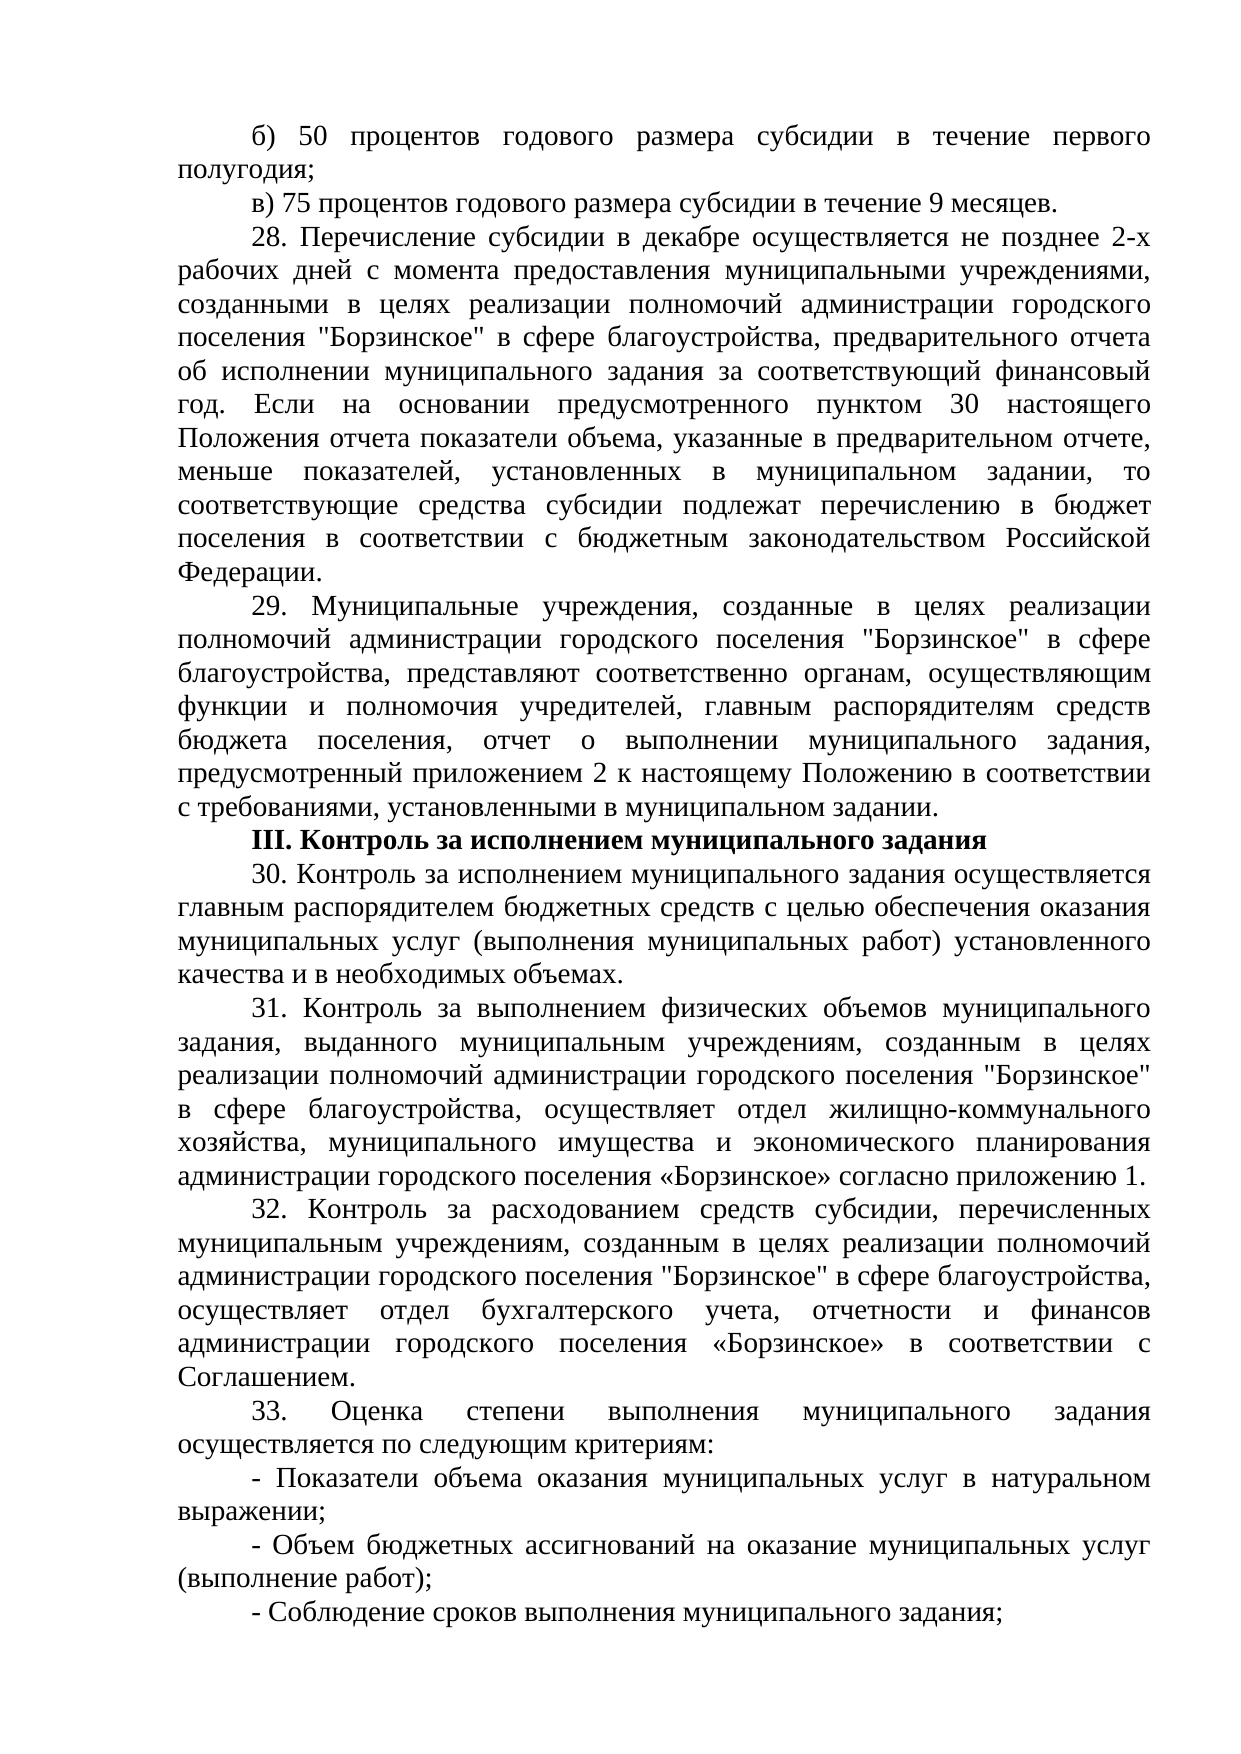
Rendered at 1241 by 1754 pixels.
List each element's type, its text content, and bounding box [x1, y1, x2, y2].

text 29. Муниципальные учреждения, созданные в целях реализации полномочий администрации городского поселения "Борзинское" в сфере благоустройства, представляют соответственно органам, осуществляющим функции и полномочия учредителей, главным распорядителям средств бюджета поселения, отчет о выполнении муниципального задания, предусмотренный приложением 2 к настоящему Положению в соответствии с требованиями, установленными в муниципальном задании. [177, 588, 1152, 822]
text - Объем бюджетных ассигнований на оказание муниципальных услуг (выполнение работ); [177, 1527, 1152, 1594]
text - Соблюдение сроков выполнения муниципального задания; [177, 1594, 1152, 1627]
text 33. Оценка степени выполнения муниципального задания осуществляется по следующим критериям: [177, 1393, 1152, 1460]
text б) 50 процентов годового размера субсидии в течение первого полугодия; [177, 118, 1152, 185]
text 28. Перечисление субсидии в декабре осуществляется не позднее 2-х рабочих дней с момента предоставления муниципальными учреждениями, созданными в целях реализации полномочий администрации городского поселения "Борзинское" в сфере благоустройства, предварительного отчета об исполнении муниципального задания за соответствующий финансовый год. Если на основании предусмотренного пунктом 30 настоящего Положения отчета показатели объема, указанные в предварительном отчете, меньше показателей, установленных в муниципальном задании, то соответствующие средства субсидии подлежат перечислению в бюджет поселения в соответствии с бюджетным законодательством Российской Федерации. [177, 219, 1152, 588]
text III. Контроль за исполнением муниципального задания [177, 822, 1152, 856]
text 32. Контроль за расходованием средств субсидии, перечисленных муниципальным учреждениям, созданным в целях реализации полномочий администрации городского поселения "Борзинское" в сфере благоустройства, осуществляет отдел бухгалтерского учета, отчетности и финансов администрации городского поселения «Борзинское» в соответствии с Соглашением. [177, 1191, 1152, 1393]
text 31. Контроль за выполнением физических объемов муниципального задания, выданного муниципальным учреждениям, созданным в целях реализации полномочий администрации городского поселения "Борзинское" в сфере благоустройства, осуществляет отдел жилищно-коммунального хозяйства, муниципального имущества и экономического планирования администрации городского поселения «Борзинское» согласно приложению 1. [177, 990, 1152, 1191]
text 30. Контроль за исполнением муниципального задания осуществляется главным распорядителем бюджетных средств с целью обеспечения оказания муниципальных услуг (выполнения муниципальных работ) установленного качества и в необходимых объемах. [177, 856, 1152, 990]
text - Показатели объема оказания муниципальных услуг в натуральном выражении; [177, 1460, 1152, 1527]
text в) 75 процентов годового размера субсидии в течение 9 месяцев. [177, 185, 1152, 219]
